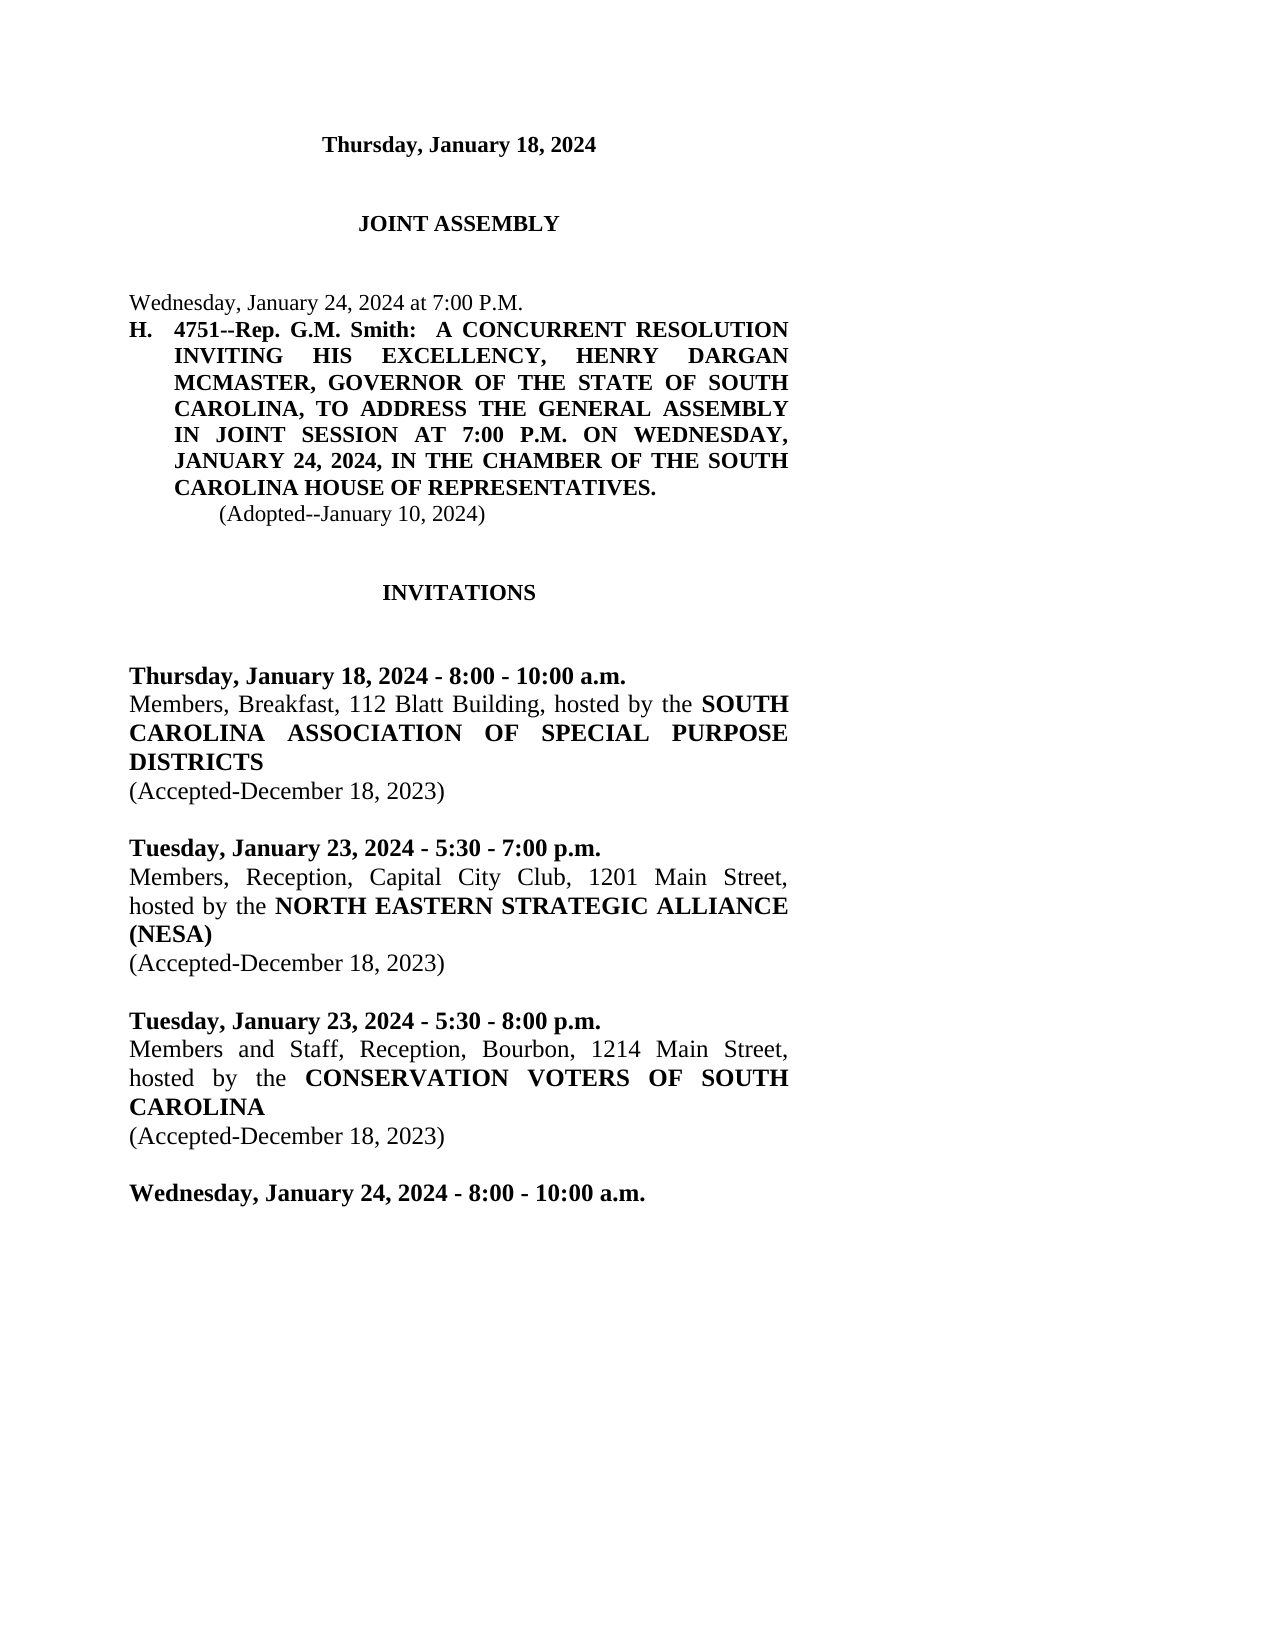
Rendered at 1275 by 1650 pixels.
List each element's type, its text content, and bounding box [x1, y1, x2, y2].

text Tuesday, January 23, 2024 - 5:30 - 8:00 p.m. [129, 1006, 789, 1034]
text Members, Reception, Capital City Club, 1201 Main Street, hosted by the NORTH EASTERN STRATEGIC ALLIANCE (NESA) [129, 862, 789, 948]
text (Accepted-December 18, 2023) [129, 948, 789, 977]
text Members, Breakfast, 112 Blatt Building, hosted by the SOUTH CAROLINA ASSOCIATION OF SPECIAL PURPOSE DISTRICTS [129, 689, 789, 776]
text Members and Staff, Reception, Bourbon, 1214 Main Street, hosted by the CONSERVATION VOTERS OF SOUTH CAROLINA [129, 1034, 789, 1121]
subtitle INVITATIONS [129, 579, 789, 606]
subtitle JOINT ASSEMBLY [129, 210, 789, 237]
text Wednesday, January 24, 2024 at 7:00 P.M. [129, 289, 789, 316]
text (Accepted-December 18, 2023) [129, 776, 789, 804]
text Wednesday, January 24, 2024 - 8:00 - 10:00 a.m. [129, 1178, 789, 1207]
text Thursday, January 18, 2024 - 8:00 - 10:00 a.m. [129, 661, 789, 689]
text Thursday, January 18, 2024 [129, 131, 789, 158]
text (Accepted-December 18, 2023) [129, 1121, 789, 1149]
title H. 4751--Rep. G.M. Smith: A CONCURRENT RESOLUTION INVITING HIS EXCELLENCY, HENRY DARGAN MCMASTER, GOVERNOR OF THE STATE OF SOUTH CAROLINA, TO ADDRESS THE GENERAL ASSEMBLY IN JOINT SESSION AT 7:00 P.M. ON WEDNESDAY, JANUARY 24, 2024, IN THE CHAMBER OF THE SOUTH CAROLINA HOUSE OF REPRESENTATIVES. [129, 316, 789, 500]
text (Adopted--January 10, 2024) [219, 500, 789, 527]
text Tuesday, January 23, 2024 - 5:30 - 7:00 p.m. [129, 833, 789, 862]
